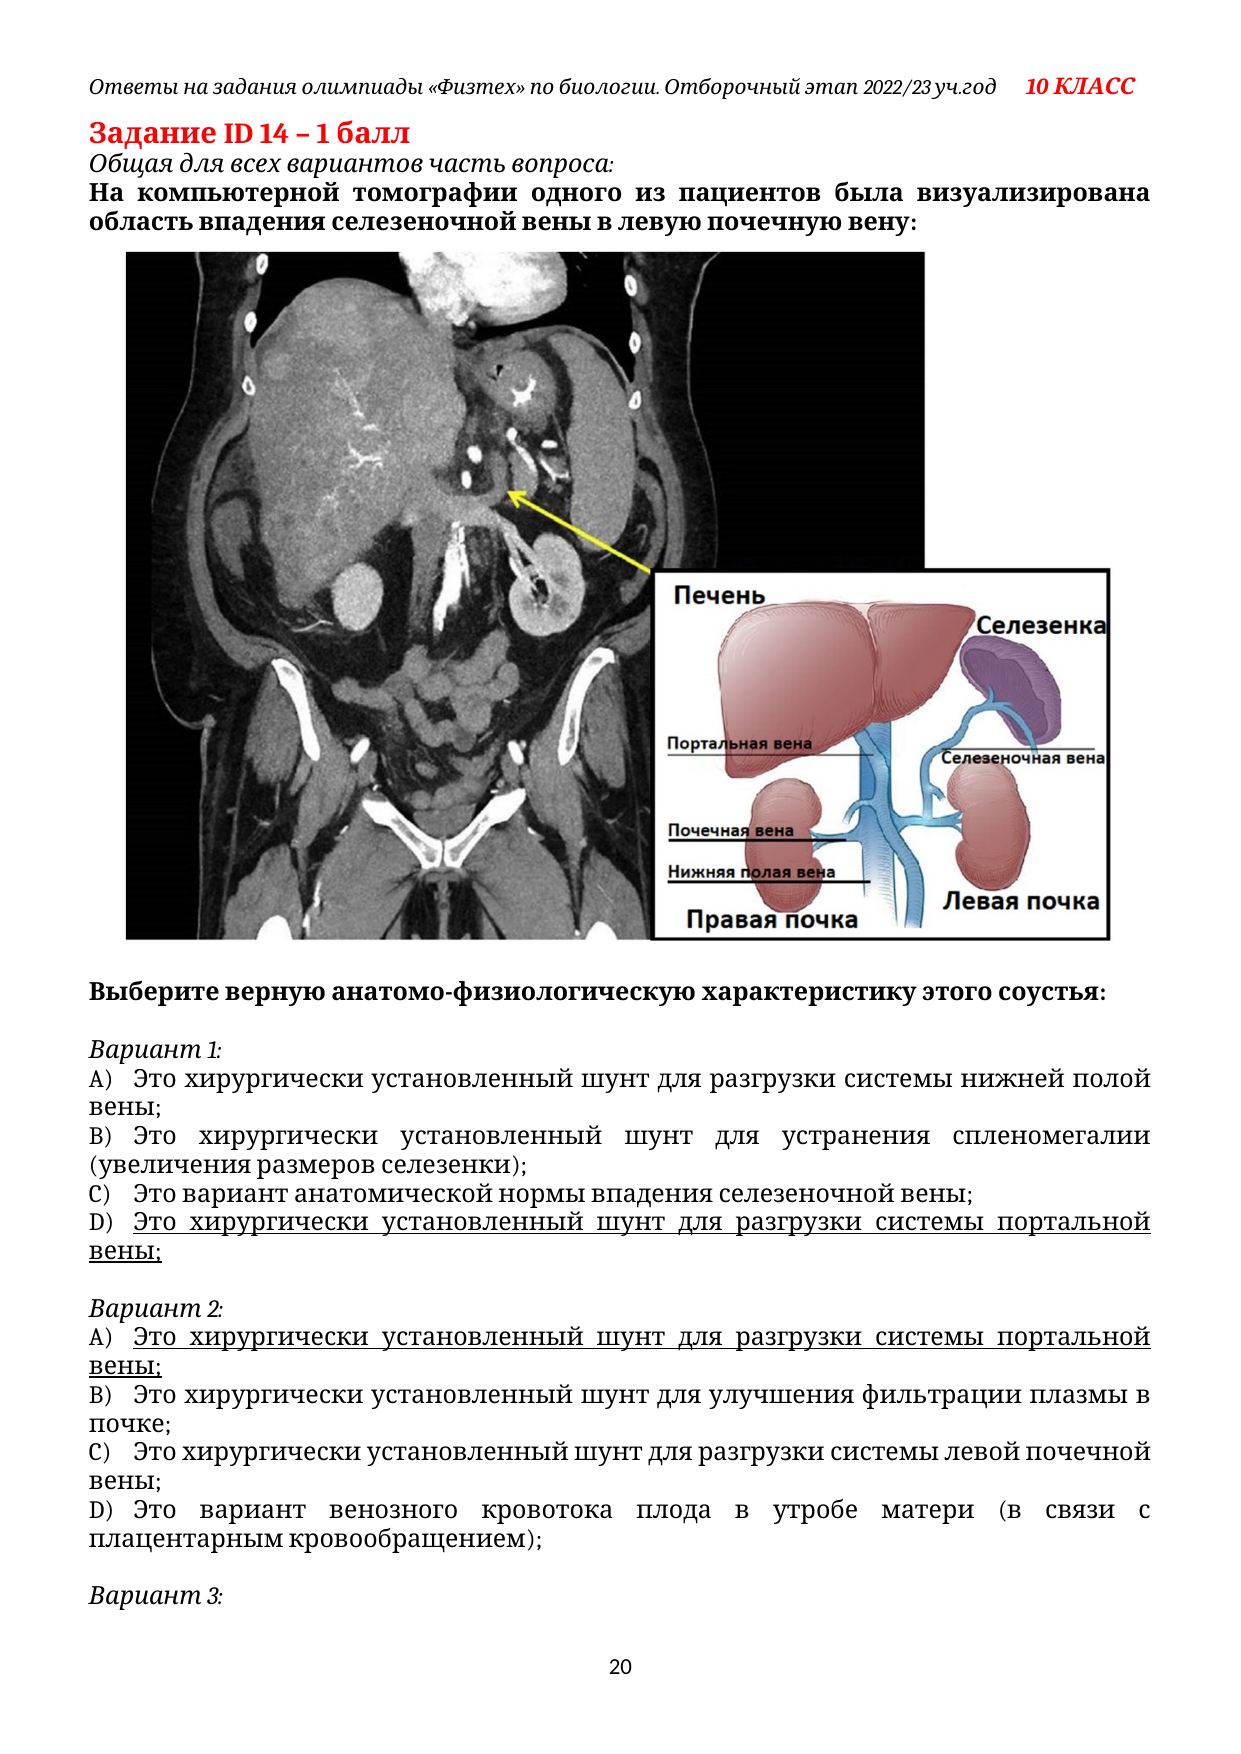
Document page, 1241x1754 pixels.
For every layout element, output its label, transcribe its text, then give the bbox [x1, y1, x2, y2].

list Это хирургически установленный шунт для разгрузки системы портальной вены; [89, 1208, 1152, 1266]
list Это хирургически установленный шунт для разгрузки системы портальной вены; [89, 1323, 1152, 1381]
list Это вариант венозного кровотока плода в утробе матери (в связи с плацентарным кровообращением); [89, 1496, 1152, 1553]
list Это хирургически установленный шунт для устранения спленомегалии (увеличения размеров селезенки); [89, 1122, 1152, 1179]
text Выберите верную анатомо-физиологическую характеристику этого соустья: [89, 978, 1152, 1007]
text Вариант 1: [89, 1036, 1152, 1064]
list Это хирургически установленный шунт для разгрузки системы нижней полой вены; [89, 1064, 1152, 1122]
text Вариант 3: [89, 1582, 1152, 1611]
list Это хирургически установленный шунт для улучшения фильтрации плазмы в почке; [89, 1381, 1152, 1438]
text Общая для всех вариантов часть вопроса: [89, 150, 1152, 179]
picture [125, 236, 1115, 979]
text Задание ID 14 – 1 балл [89, 117, 1152, 150]
list Это хирургически установленный шунт для разгрузки системы левой почечной вены; [89, 1438, 1152, 1496]
text На компьютерной томографии одного из пациентов была визуализирована область впадения селезеночной вены в левую почечную вену: [89, 179, 1152, 237]
text Вариант 2: [89, 1294, 1152, 1323]
list Это вариант анатомической нормы впадения селезеночной вены; [89, 1179, 1152, 1208]
